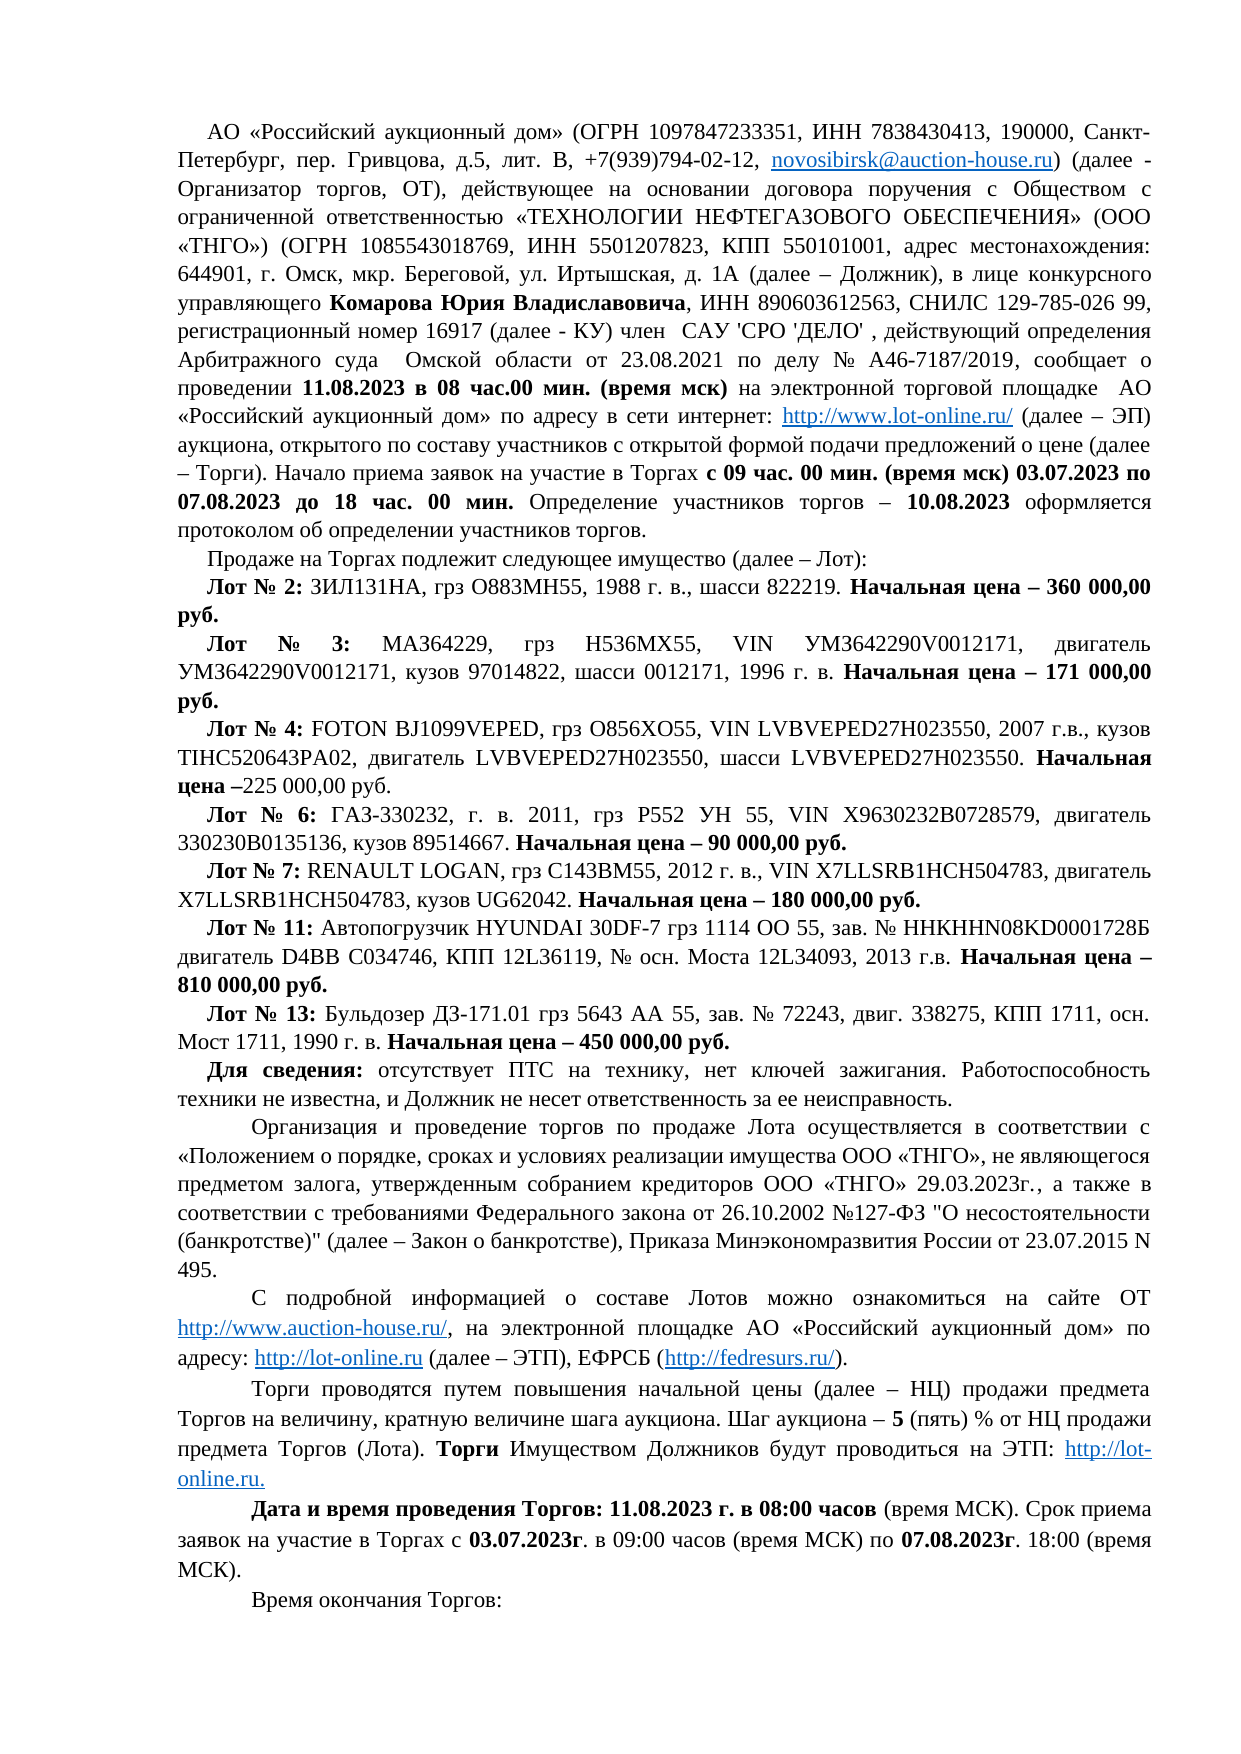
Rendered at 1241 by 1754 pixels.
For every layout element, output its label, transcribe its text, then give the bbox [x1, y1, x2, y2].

text Лот № 7: RENAULT LOGAN, грз С143ВМ55, 2012 г. в., VIN X7LLSRB1HCH504783, двигатель X7LLSRB1HCH504783, кузов UG62042. Начальная цена – 180 000,00 руб. [177, 857, 1152, 912]
text АО «Российский аукционный дом» (ОГРН 1097847233351, ИНН 7838430413, 190000, Санкт-Петербург, пер. Гривцова, д.5, лит. В, +7(939)794-02-12, novosibirsk@auction-house.ru) (далее - Организатор торгов, ОТ), действующее на основании договора поручения с Обществом с ограниченной ответственностью «ТЕХНОЛОГИИ НЕФТЕГАЗОВОГО ОБЕСПЕЧЕНИЯ» (ООО «ТНГО») (ОГРН 1085543018769, ИНН 5501207823, КПП 550101001, адрес местонахождения: 644901, г. Омск, мкр. Береговой, ул. Иртышская, д. 1А (далее – Должник), в лице конкурсного управляющего Комарова Юрия Владиславовича, ИНН 890603612563, СНИЛС 129-785-026 99, регистрационный номер 16917 (далее - КУ) член САУ 'СРО 'ДЕЛО' , действующий определения Арбитражного суда Омской области от 23.08.2021 по делу № А46-7187/2019, сообщает о проведении 11.08.2023 в 08 час.00 мин. (время мск) на электронной торговой площадке АО «Российский аукционный дом» по адресу в сети интернет: http://www.lot-online.ru/ (далее – ЭП) аукциона, открытого по составу участников с открытой формой подачи предложений о цене (далее – Торги). Начало приема заявок на участие в Торгах с 09 час. 00 мин. (время мск) 03.07.2023 по 07.08.2023 до 18 час. 00 мин. Определение участников торгов – 10.08.2023 оформляется протоколом об определении участников торгов. [177, 118, 1152, 431]
text АО «Российский аукционный дом» (ОГРН 1097847233351, ИНН 7838430413, 190000, Санкт-Петербург, пер. Гривцова, д.5, лит. В, +7(939)794-02-12, novosibirsk@auction-house.ru) (далее - Организатор торгов, ОТ), действующее на основании договора поручения с Обществом с ограниченной ответственностью «ТЕХНОЛОГИИ НЕФТЕГАЗОВОГО ОБЕСПЕЧЕНИЯ» (ООО «ТНГО») (ОГРН 1085543018769, ИНН 5501207823, КПП 550101001, адрес местонахождения: 644901, г. Омск, мкр. Береговой, ул. Иртышская, д. 1А (далее – Должник), в лице конкурсного управляющего Комарова Юрия Владиславовича, ИНН 890603612563, СНИЛС 129-785-026 99, регистрационный номер 16917 (далее - КУ) член САУ 'СРО 'ДЕЛО' , действующий определения Арбитражного суда Омской области от 23.08.2021 по делу № А46-7187/2019, сообщает о проведении 11.08.2023 в 08 час.00 мин. (время мск) на электронной торговой площадке АО «Российский аукционный дом» по адресу в сети интернет: http://www.lot-online.ru/ (далее – ЭП) аукциона, открытого по составу участников с открытой формой подачи предложений о цене (далее – Торги). Начало приема заявок на участие в Торгах с 09 час. 00 мин. (время мск) 03.07.2023 по 07.08.2023 до 18 час. 00 мин. Определение участников торгов – 10.08.2023 оформляется протоколом об определении участников торгов. [177, 457, 1152, 543]
text Лот № 13: Бульдозер ДЗ-171.01 грз 5643 АА 55, зав. № 72243, двиг. 338275, КПП 1711, осн. Мост 1711, 1990 г. в. Начальная цена – 450 000,00 руб. [177, 1000, 1152, 1054]
text Лот № 6: ГАЗ-330232, г. в. 2011, грз Р552 УН 55, VIN X9630232В0728579, двигатель 330230В0135136, кузов 89514667. Начальная цена – 90 000,00 руб. [177, 801, 1152, 855]
text Организация и проведение торгов по продаже Лота осуществляется в соответствии с «Положением о порядке, сроках и условиях реализации имущества ООО «ТНГО», не являющегося предметом залога, утвержденным собранием кредиторов ООО «ТНГО» 29.03.2023г., а также в соответствии с требованиями Федерального закона от 26.10.2002 №127-ФЗ "О несостоятельности (банкротстве)" (далее – Закон о банкротстве), Приказа Минэкономразвития России от 23.07.2015 N 495. [177, 1113, 1152, 1282]
text Лот № 3: МАЗ64229, грз Н536МХ55, VIN УМЗ642290V0012171, двигатель УМЗ642290V0012171, кузов 97014822, шасси 0012171, 1996 г. в. Начальная цена – 171 000,00 руб. [177, 630, 1152, 713]
text Лот № 11: Автопогрузчик HYUNDAI 30DF-7 грз 1114 ОО 55, зав. № ННКННN08KD0001728Б двигатель D4BB C034746, КПП 12L36119, № осн. Моста 12L34093, 2013 г.в. Начальная цена – 810 000,00 руб. [177, 914, 1152, 998]
text Для сведения: отсутствует ПТС на технику, нет ключей зажигания. Работоспособность техники не известна, и Должник не несет ответственность за ее неисправность. [177, 1057, 1152, 1111]
text Лот № 4: FOTON BJ1099VEPED, грз O856XO55, VIN LVBVEPED27H023550, 2007 г.в., кузов TIHC520643PA02, двигатель LVBVEPED27H023550, шасси LVBVEPED27H023550. Начальная цена –225 000,00 руб. [177, 715, 1152, 798]
text Дата и время проведения Торгов: 11.08.2023 г. в 08:00 часов (время МСК). Срок приема заявок на участие в Торгах с 03.07.2023г. в 09:00 часов (время МСК) по 07.08.2023г. 18:00 (время МСК). [177, 1496, 1152, 1582]
text С подробной информацией о составе Лотов можно ознакомиться на сайте ОТ http://www.auction-house.ru/, на электронной площадке АО «Российский аукционный дом» по адресу: http://lot-online.ru (далее – ЭТП), ЕФРСБ (http://fedresurs.ru/). [177, 1284, 1152, 1371]
text Продаже на Торгах подлежит следующее имущество (далее – Лот): [177, 545, 1152, 571]
text Время окончания Торгов: [177, 1586, 1152, 1612]
text Лот № 2: ЗИЛ131НА, грз О883МН55, 1988 г. в., шасси 822219. Начальная цена – 360 000,00 руб. [177, 573, 1152, 628]
text Торги проводятся путем повышения начальной цены (далее – НЦ) продажи предмета Торгов на величину, кратную величине шага аукциона. Шаг аукциона – 5 (пять) % от НЦ продажи предмета Торгов (Лота). Торги Имуществом Должников будут проводиться на ЭТП: http://lot-online.ru. [177, 1375, 1152, 1492]
